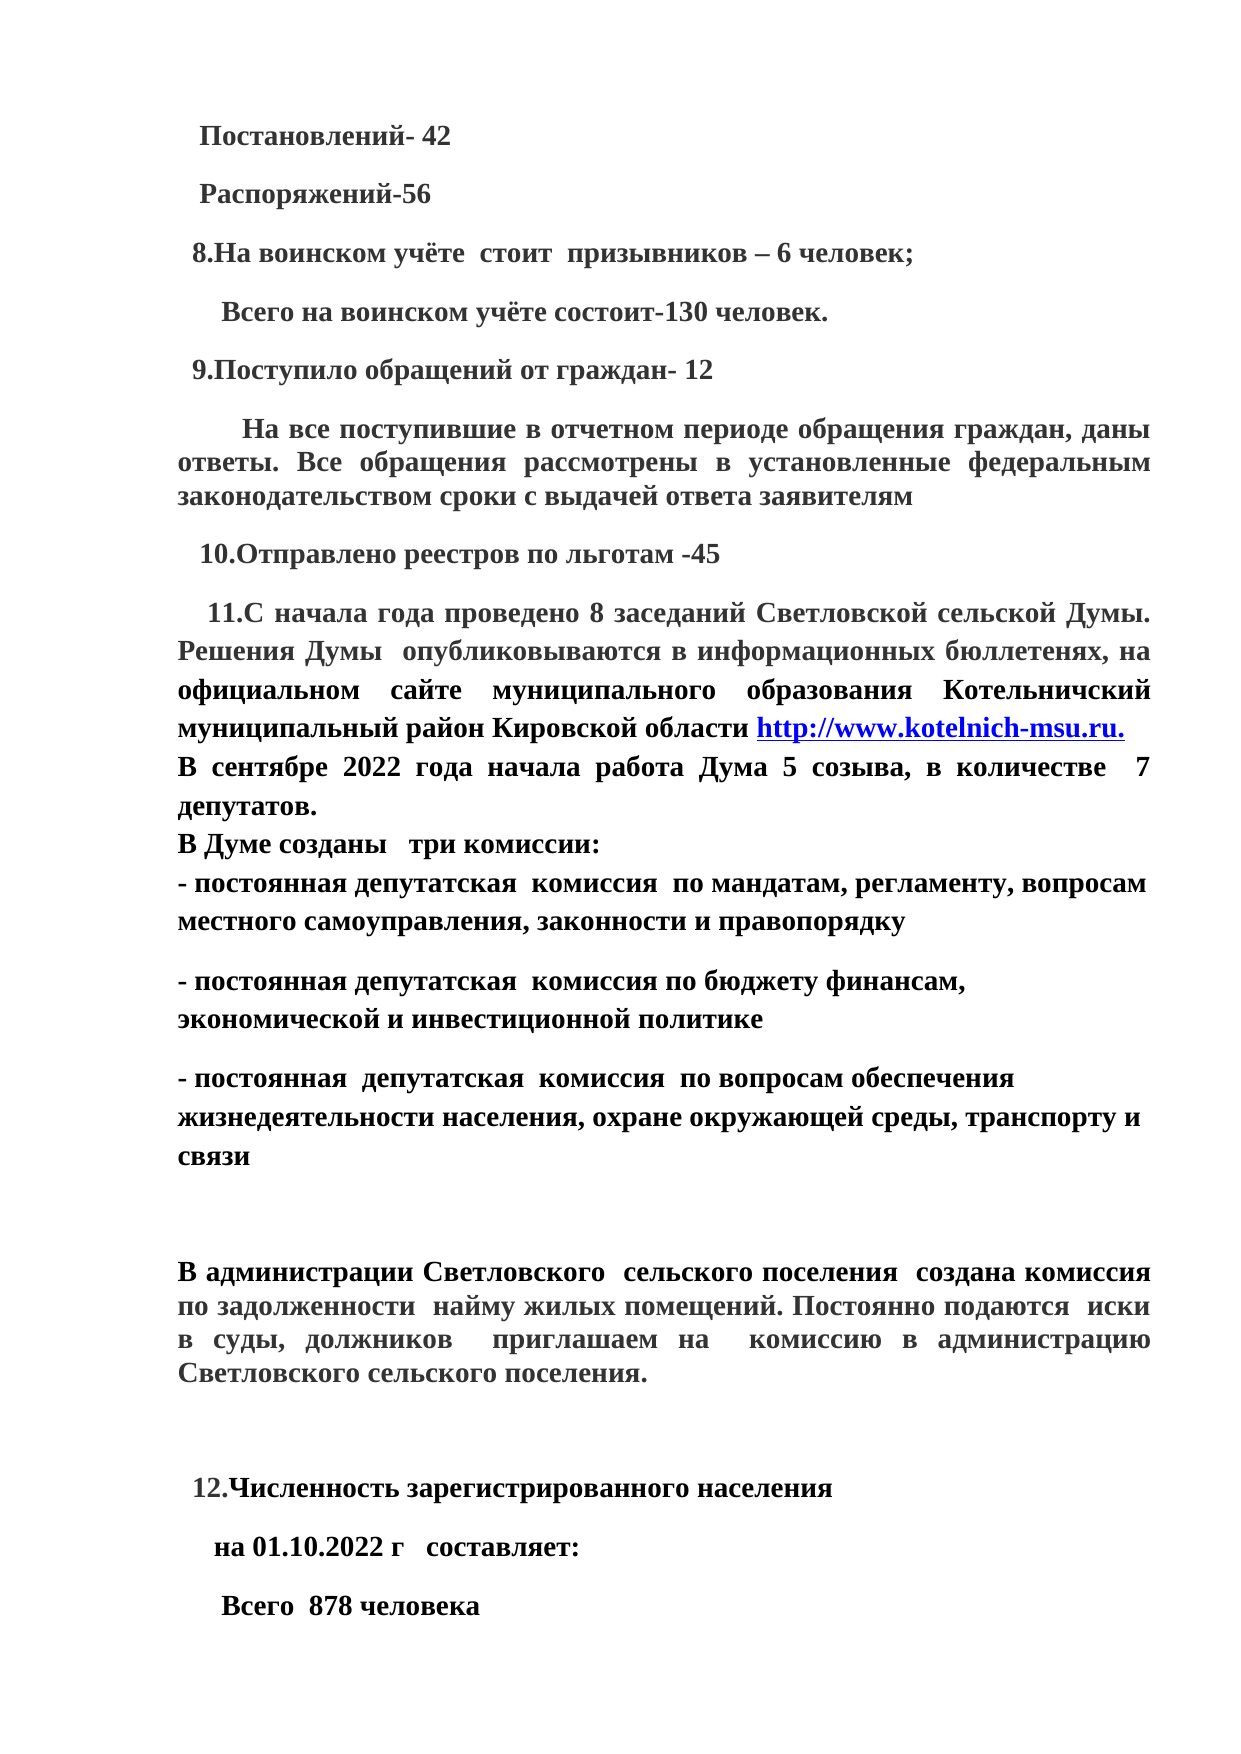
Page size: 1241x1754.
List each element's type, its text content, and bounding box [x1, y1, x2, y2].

text - постоянная депутатская комиссия по бюджету финансам, экономической и инвестиционной политике [177, 963, 1152, 1035]
text 11.С начала года проведено 8 заседаний Светловской сельской Думы. Решения Думы опубликовываются в информационных бюллетенях, на официальном сайте муниципального образования Котельничский муниципальный район Кировской области http://www.kotelnich-msu.ru. [177, 595, 1152, 744]
text В сентябре 2022 года начала работа Дума 5 созыва, в количестве 7 депутатов. [177, 749, 1152, 821]
text В Думе созданы три комиссии: [177, 826, 1152, 860]
text Всего 878 человека [177, 1588, 1152, 1621]
text Всего на воинском учёте состоит-130 человек. [177, 294, 1152, 327]
text Распоряжений-56 [177, 177, 1152, 210]
text - постоянная депутатская комиссия по мандатам, регламенту, вопросам местного самоуправления, законности и правопорядку [177, 865, 1152, 937]
text 9.Поступило обращений от граждан- 12 [177, 352, 1152, 386]
text Постановлений- 42 [177, 118, 1152, 152]
text На все поступившие в отчетном периоде обращения граждан, даны ответы. Все обращения рассмотрены в установленные федеральным законодательством сроки с выдачей ответа заявителям [177, 411, 1152, 511]
text В администрации Светловского сельского поселения создана комиссия по задолженности найму жилых помещений. Постоянно подаются иски в суды, должников приглашаем на комиссию в администрацию Светловского сельского поселения. [177, 1254, 1152, 1388]
text 10.Отправлено реестров по льготам -45 [177, 536, 1152, 570]
text - постоянная депутатская комиссия по вопросам обеспечения жизнедеятельности населения, охране окружающей среды, транспорту и связи [177, 1061, 1152, 1171]
text 12.Численность зарегистрированного населения [177, 1471, 1152, 1504]
text 8.На воинском учёте стоит призывников – 6 человек; [177, 235, 1152, 269]
text на 01.10.2022 г составляет: [177, 1529, 1152, 1563]
